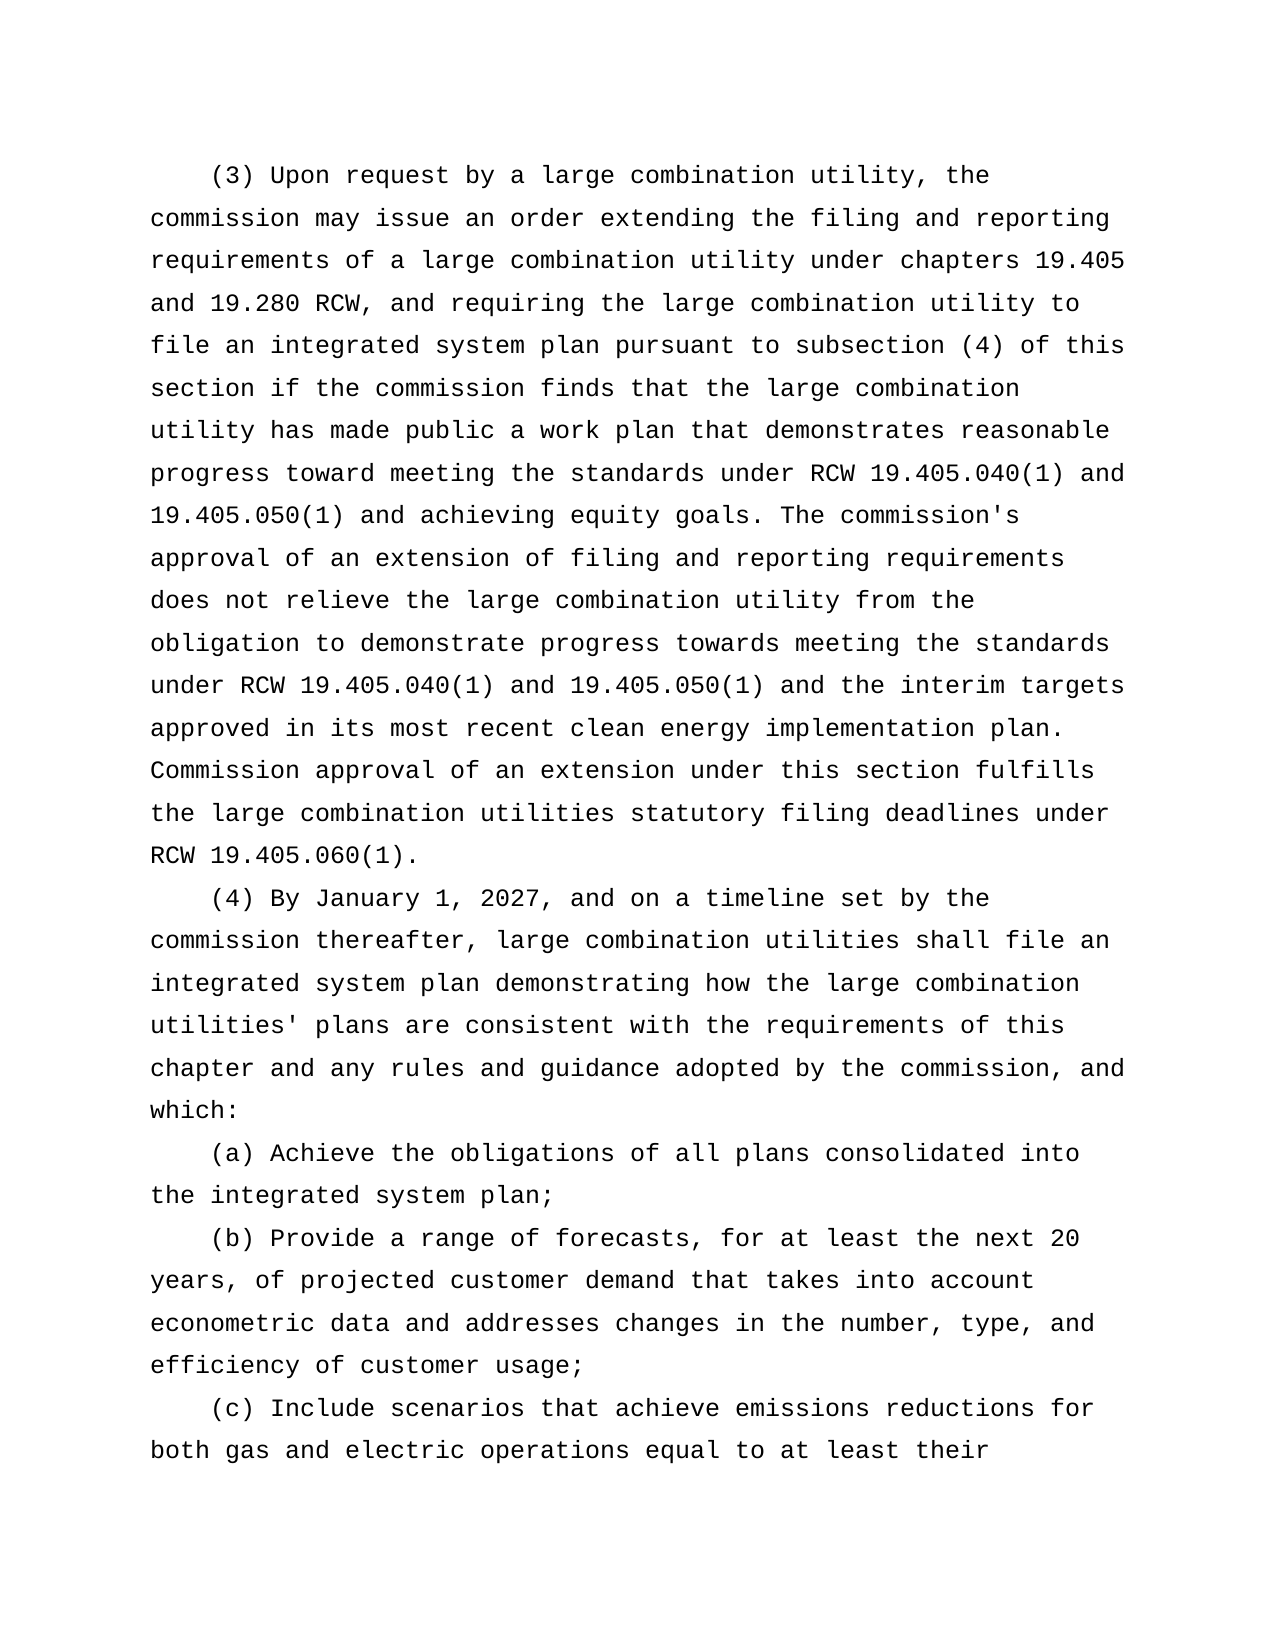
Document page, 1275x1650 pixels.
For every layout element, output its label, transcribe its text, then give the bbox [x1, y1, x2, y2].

text (3) Upon request by a large combination utility, the commission may issue an order extending the filing and reporting requirements of a large combination utility under chapters 19.405 and 19.280 RCW, and requiring the large combination utility to file an integrated system plan pursuant to subsection (4) of this section if the commission finds that the large combination utility has made public a work plan that demonstrates reasonable progress toward meeting the standards under RCW 19.405.040(1) and 19.405.050(1) and achieving equity goals. The commission's approval of an extension of filing and reporting requirements does not relieve the large combination utility from the obligation to demonstrate progress towards meeting the standards under RCW 19.405.040(1) and 19.405.050(1) and the interim targets approved in its most recent clean energy implementation plan. Commission approval of an extension under this section fulfills the large combination utilities statutory filing deadlines under RCW 19.405.060(1). [150, 150, 1125, 872]
text (a) Achieve the obligations of all plans consolidated into the integrated system plan; [150, 1127, 1125, 1212]
text (4) By January 1, 2027, and on a timeline set by the commission thereafter, large combination utilities shall file an integrated system plan demonstrating how the large combination utilities' plans are consistent with the requirements of this chapter and any rules and guidance adopted by the commission, and which: [150, 872, 1125, 1127]
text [150, 1382, 1125, 1467]
text (b) Provide a range of forecasts, for at least the next 20 years, of projected customer demand that takes into account econometric data and addresses changes in the number, type, and efficiency of customer usage; [150, 1212, 1125, 1382]
